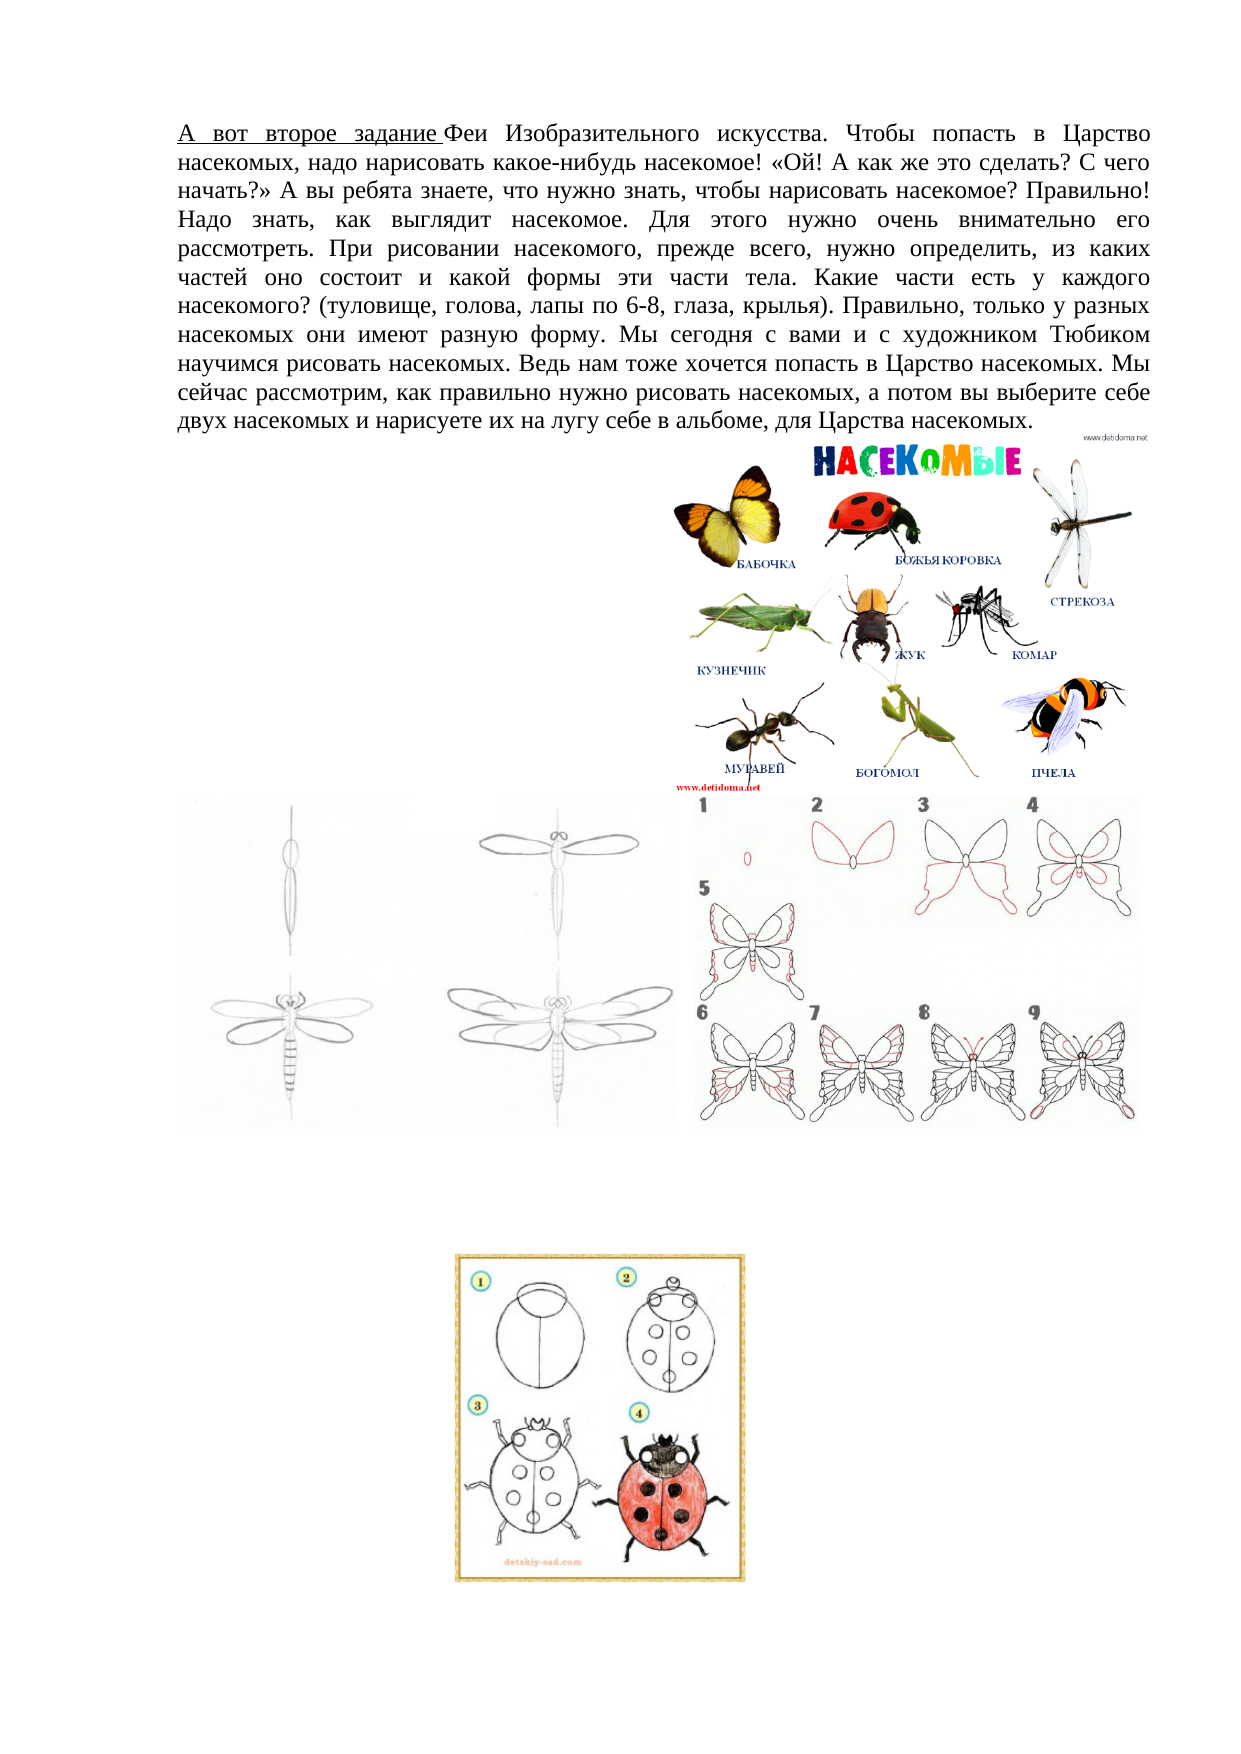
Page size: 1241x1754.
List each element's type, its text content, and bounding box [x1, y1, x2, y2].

picture [177, 798, 678, 1129]
picture [671, 434, 1152, 1129]
picture [454, 1253, 746, 1583]
text А вот второе задание Феи Изобразительного искусства. Чтобы попасть в Царство насекомых, надо нарисовать какое-нибудь насекомое! «Ой! А как же это сделать? С чего начать?» А вы ребята знаете, что нужно знать, чтобы нарисовать насекомое? Правильно! Надо знать, как выглядит насекомое. Для этого нужно очень внимательно его рассмотреть. При рисовании насекомого, прежде всего, нужно определить, из каких частей оно состоит и какой формы эти части тела. Какие части есть у каждого насекомого? (туловище, голова, лапы по 6-8, глаза, крылья). Правильно, только у разных насекомых они имеют разную форму. Мы сегодня с вами и с художником Тюбиком научимся рисовать насекомых. Ведь нам тоже хочется попасть в Царство насекомых. Мы сейчас рассмотрим, как правильно нужно рисовать насекомых, а потом вы выберите себе двух насекомых и нарисуете их на лугу себе в альбоме, для Царства насекомых. [177, 118, 1152, 434]
